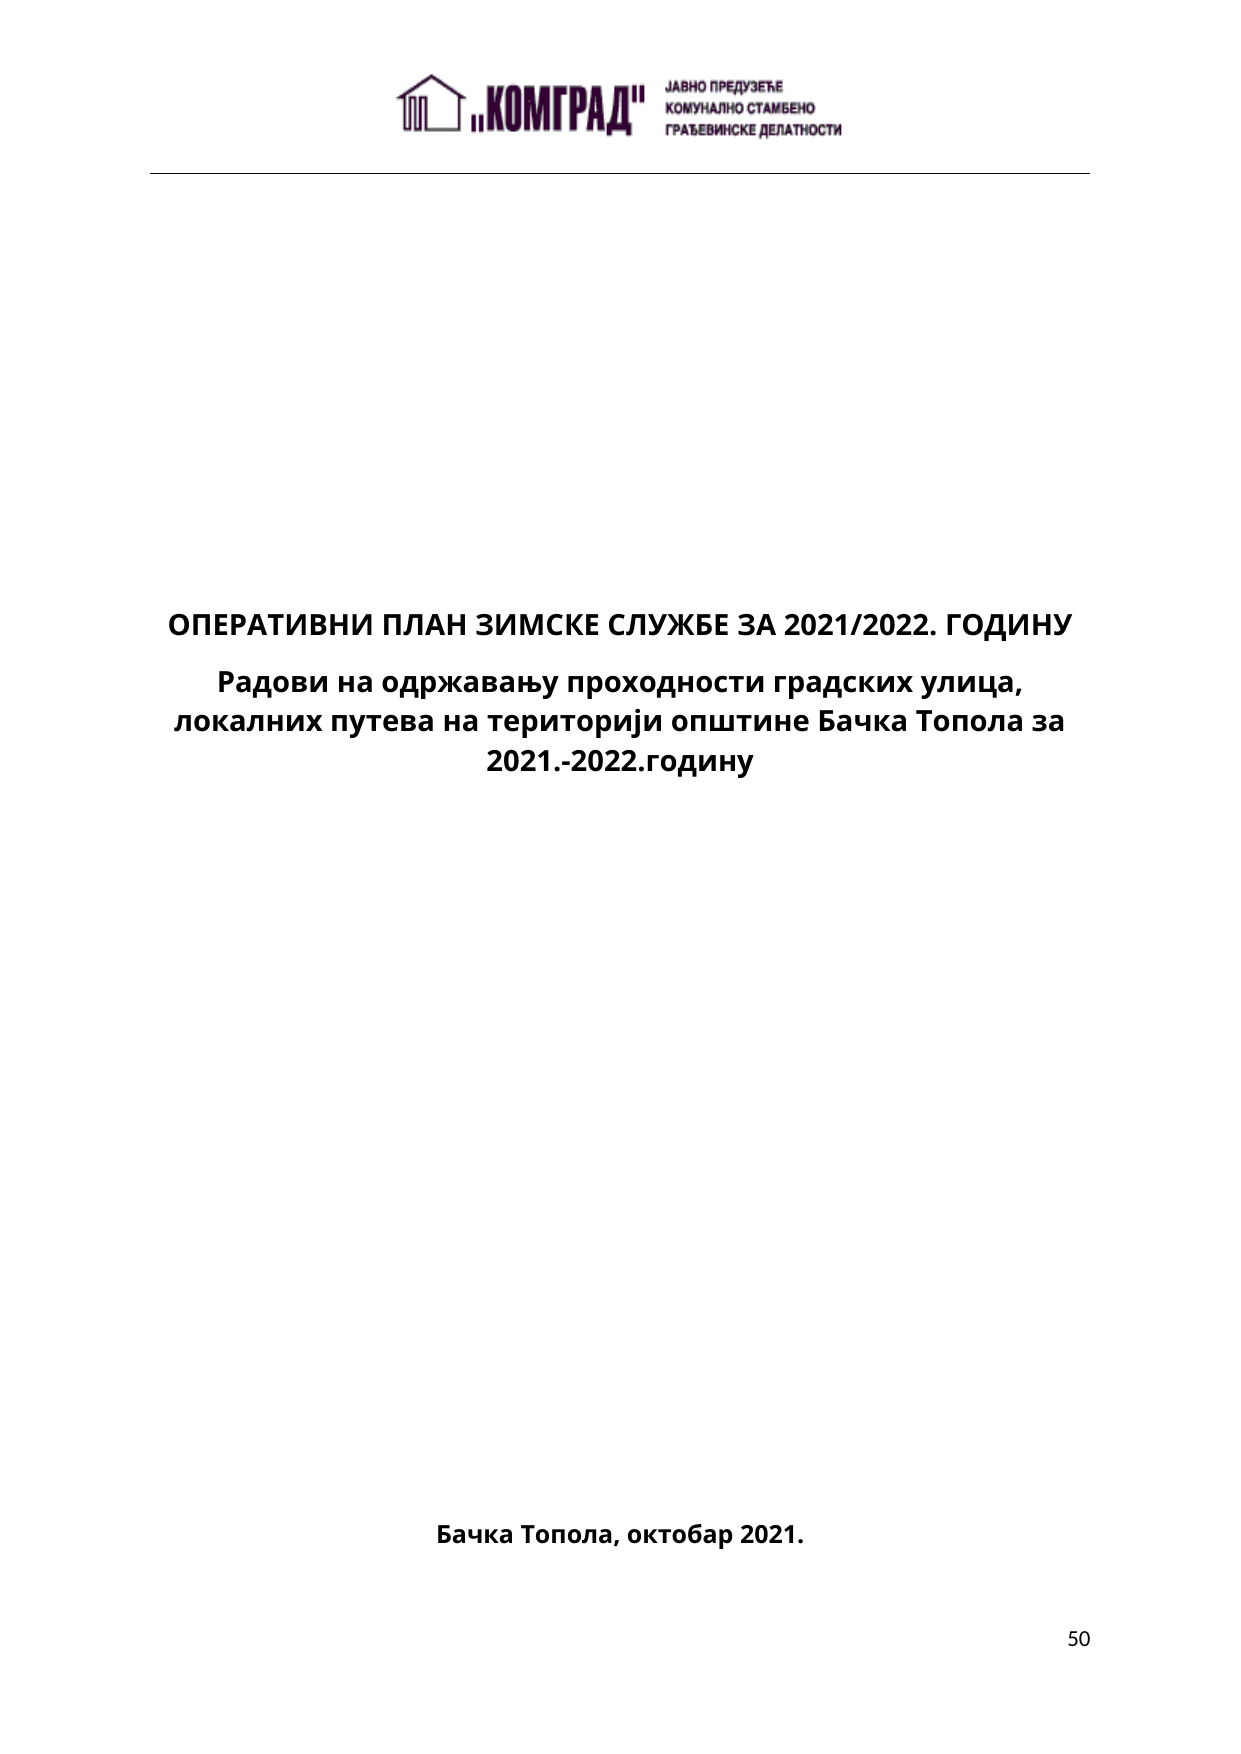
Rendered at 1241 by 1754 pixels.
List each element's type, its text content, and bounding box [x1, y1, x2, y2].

text ОПЕРАТИВНИ ПЛАН ЗИМСКЕ СЛУЖБЕ ЗА 2021/2022. ГОДИНУ [150, 605, 1090, 644]
text Радови на одржавању проходности градских улица, локалних путева на територији општине Бачка Топола за 2021.-2022.годину [150, 661, 1090, 780]
text Бачка Топола, октобар 2021. [150, 1517, 1090, 1551]
